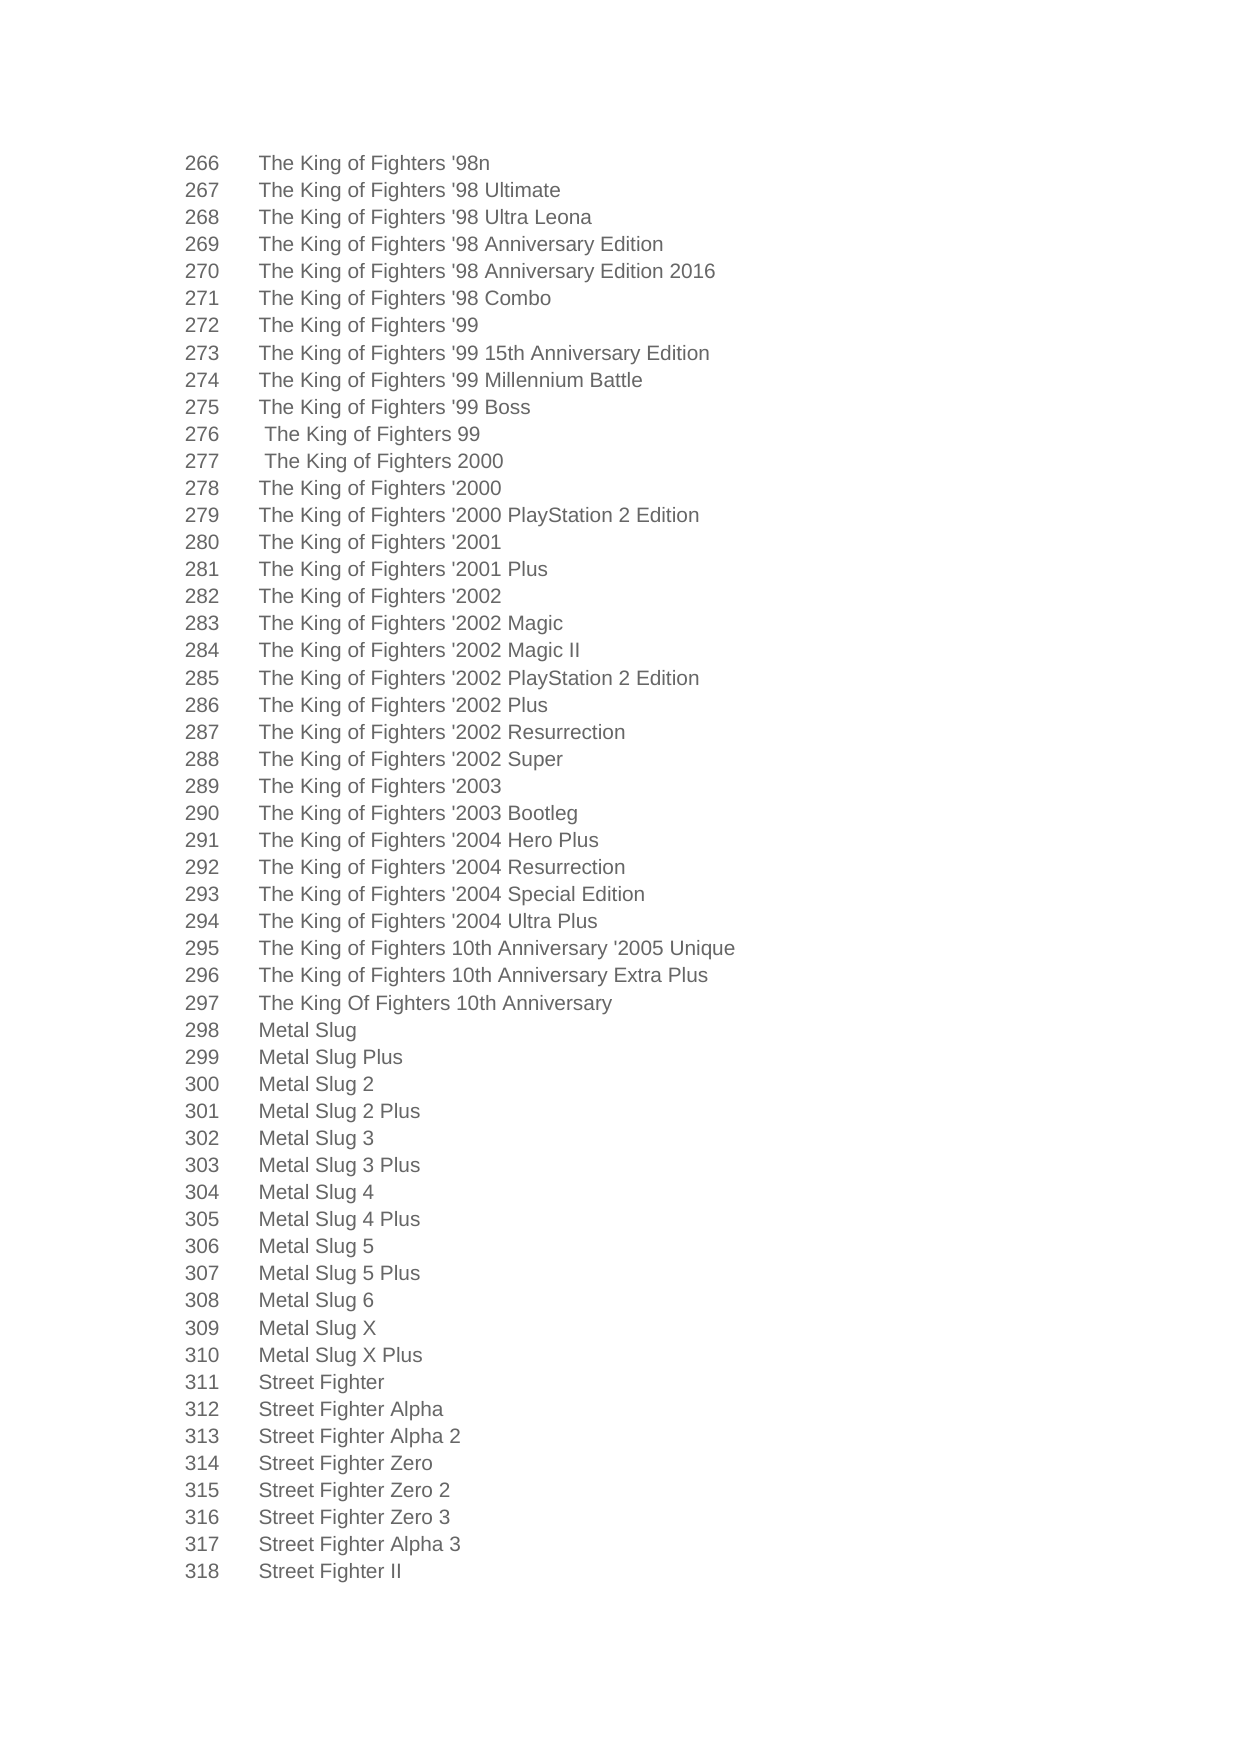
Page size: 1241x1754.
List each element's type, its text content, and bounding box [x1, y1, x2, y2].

table_cell 278 [177, 473, 251, 500]
table_cell 290 [177, 798, 251, 825]
table_cell 296 [177, 960, 251, 987]
table_cell 300 [177, 1069, 251, 1096]
table_cell 306 [177, 1231, 251, 1258]
table_cell 309 [177, 1312, 251, 1339]
table_cell 297 [177, 987, 251, 1014]
table_cell The King of Fighters '2002 Magic II [251, 635, 1063, 662]
table_cell 273 [177, 337, 251, 364]
table_cell The King of Fighters '98 Anniversary Edition 2016 [251, 256, 1063, 283]
table_cell Metal Slug 4 [251, 1177, 1063, 1204]
table_cell 314 [177, 1448, 251, 1475]
table_cell 289 [177, 771, 251, 798]
table_cell The King of Fighters '98n [251, 148, 1063, 175]
table_cell 268 [177, 202, 251, 229]
table_cell 304 [177, 1177, 251, 1204]
table_cell The King of Fighters '99 15th Anniversary Edition [251, 337, 1063, 364]
table_cell 292 [177, 852, 251, 879]
table_cell 305 [177, 1204, 251, 1231]
table_cell Street Fighter Zero 2 [251, 1475, 1063, 1502]
table_cell 291 [177, 825, 251, 852]
table_cell The King of Fighters '2002 PlayStation 2 Edition [251, 662, 1063, 689]
table_cell The King of Fighters '2002 Resurrection [251, 716, 1063, 743]
table_cell 302 [177, 1123, 251, 1150]
table_cell 275 [177, 391, 251, 418]
table_cell Metal Slug 5 [251, 1231, 1063, 1258]
table_cell 312 [177, 1394, 251, 1421]
table_cell 277 [177, 446, 251, 473]
table_cell Metal Slug X [251, 1312, 1063, 1339]
table_cell 303 [177, 1150, 251, 1177]
table_cell 315 [177, 1475, 251, 1502]
table_cell The King of Fighters '2001 [251, 527, 1063, 554]
table_cell The King of Fighters '2004 Special Edition [251, 879, 1063, 906]
table_cell The King of Fighters 2000 [251, 446, 1063, 473]
table_cell 279 [177, 500, 251, 527]
table_cell 287 [177, 716, 251, 743]
table_cell 307 [177, 1258, 251, 1285]
table_cell The King of Fighters '2000 [251, 473, 1063, 500]
table_cell The King of Fighters '98 Ultra Leona [251, 202, 1063, 229]
table_cell 271 [177, 283, 251, 310]
table_cell The King of Fighters '2000 PlayStation 2 Edition [251, 500, 1063, 527]
table_cell 295 [177, 933, 251, 960]
table_cell 301 [177, 1096, 251, 1123]
table_cell Metal Slug 4 Plus [251, 1204, 1063, 1231]
table_cell The King of Fighters '2002 Plus [251, 689, 1063, 716]
table_cell Street Fighter Alpha 2 [251, 1421, 1063, 1448]
table_cell Metal Slug X Plus [251, 1339, 1063, 1366]
table_cell 269 [177, 229, 251, 256]
table_cell The King of Fighters '2004 Ultra Plus [251, 906, 1063, 933]
table_cell 283 [177, 608, 251, 635]
table_cell The King of Fighters '2002 Super [251, 744, 1063, 771]
table_cell The King of Fighters '99 Boss [251, 391, 1063, 418]
table_cell The King of Fighters '2003 Bootleg [251, 798, 1063, 825]
table_cell The King of Fighters 10th Anniversary '2005 Unique [251, 933, 1063, 960]
table_cell The King of Fighters 99 [251, 419, 1063, 446]
table_cell The King of Fighters '2001 Plus [251, 554, 1063, 581]
table_cell 313 [177, 1421, 251, 1448]
table_cell 284 [177, 635, 251, 662]
table_cell The King of Fighters '99 [251, 310, 1063, 337]
table_cell 294 [177, 906, 251, 933]
table_cell Metal Slug 2 Plus [251, 1096, 1063, 1123]
table_cell 280 [177, 527, 251, 554]
table_cell The King of Fighters '2002 [251, 581, 1063, 608]
table_cell Street Fighter Zero 3 [251, 1502, 1063, 1529]
table_cell 282 [177, 581, 251, 608]
table_cell The King of Fighters 10th Anniversary Extra Plus [251, 960, 1063, 987]
table_cell 316 [177, 1502, 251, 1529]
table_cell The King of Fighters '2002 Magic [251, 608, 1063, 635]
table_cell 285 [177, 662, 251, 689]
table_cell Street Fighter Alpha 3 [251, 1529, 1063, 1556]
table_cell Street Fighter II [251, 1556, 1063, 1583]
table_cell 276 [177, 419, 251, 446]
table_cell 272 [177, 310, 251, 337]
table_cell 299 [177, 1041, 251, 1068]
table_cell Metal Slug Plus [251, 1041, 1063, 1068]
table_cell 310 [177, 1339, 251, 1366]
table_cell 286 [177, 689, 251, 716]
table_cell The King of Fighters '2004 Hero Plus [251, 825, 1063, 852]
table_cell Street Fighter Alpha [251, 1394, 1063, 1421]
table_cell 293 [177, 879, 251, 906]
table_cell The King of Fighters '98 Anniversary Edition [251, 229, 1063, 256]
table_cell 317 [177, 1529, 251, 1556]
table_cell 270 [177, 256, 251, 283]
table_cell Street Fighter Zero [251, 1448, 1063, 1475]
table_cell 288 [177, 744, 251, 771]
table_cell The King Of Fighters 10th Anniversary [251, 987, 1063, 1014]
table_cell Metal Slug [251, 1014, 1063, 1041]
table_cell The King of Fighters '99 Millennium Battle [251, 364, 1063, 391]
table_cell Metal Slug 2 [251, 1069, 1063, 1096]
table_cell The King of Fighters '2003 [251, 771, 1063, 798]
table_cell 298 [177, 1014, 251, 1041]
table_cell Metal Slug 3 [251, 1123, 1063, 1150]
table_cell 266 [177, 148, 251, 175]
table_cell Metal Slug 6 [251, 1285, 1063, 1312]
table_cell 318 [177, 1556, 251, 1583]
table_cell 281 [177, 554, 251, 581]
table_cell 267 [177, 175, 251, 202]
table_cell The King of Fighters '98 Combo [251, 283, 1063, 310]
table_cell 311 [177, 1366, 251, 1393]
table_cell The King of Fighters '2004 Resurrection [251, 852, 1063, 879]
table_cell 308 [177, 1285, 251, 1312]
table_cell 274 [177, 364, 251, 391]
table_cell The King of Fighters '98 Ultimate [251, 175, 1063, 202]
table_cell Metal Slug 5 Plus [251, 1258, 1063, 1285]
table_cell Metal Slug 3 Plus [251, 1150, 1063, 1177]
table_cell Street Fighter [251, 1366, 1063, 1393]
